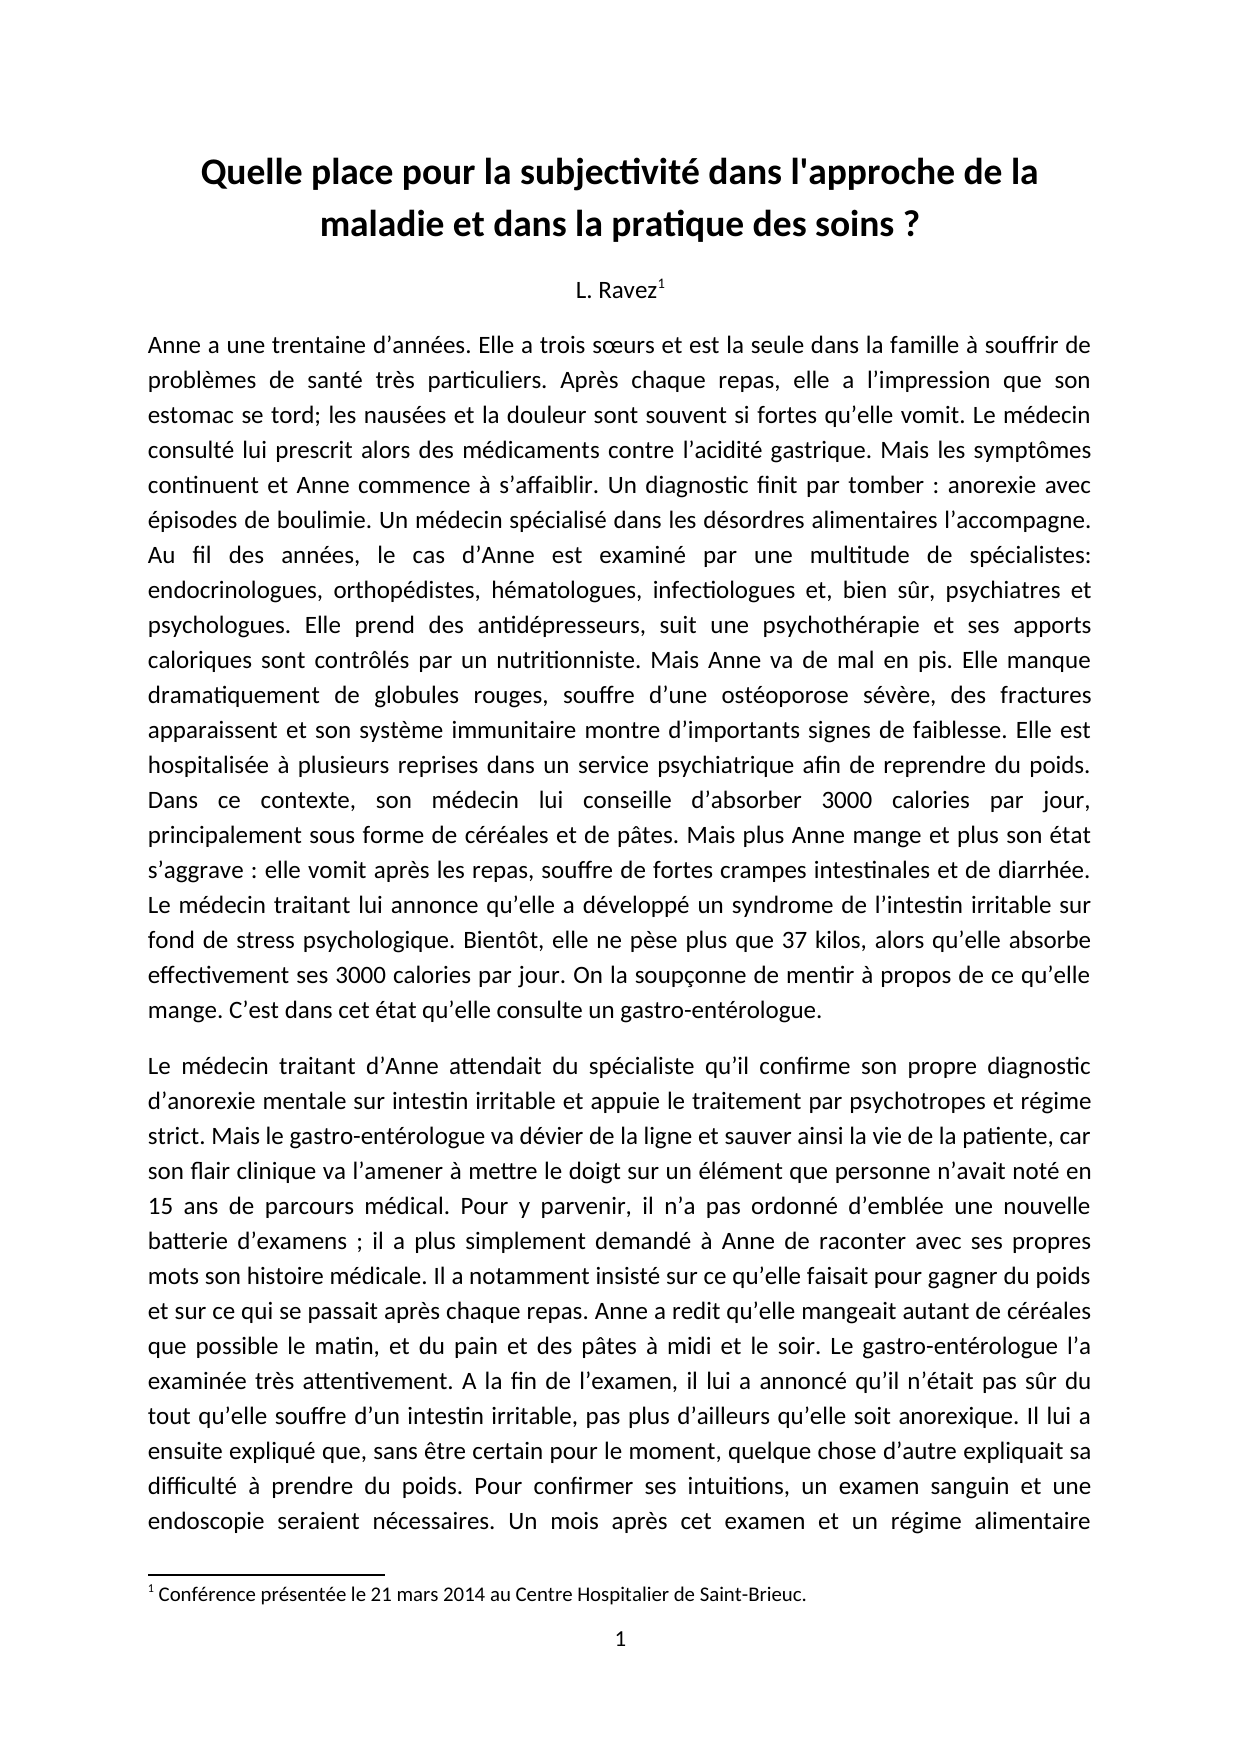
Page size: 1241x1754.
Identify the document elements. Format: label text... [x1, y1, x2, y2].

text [148, 1051, 1093, 1536]
text Quelle place pour la subjectivité dans l'approche de la maladie et dans la pratique des soins ? [148, 148, 1093, 246]
text L. Ravez [148, 274, 1093, 304]
text Anne a une trentaine d’années. Elle a trois sœurs et est la seule dans la famille à souffrir de problèmes de santé très particuliers. Après chaque repas, elle a l’impression que son estomac se tord; les nausées et la douleur sont souvent si fortes qu’elle vomit. Le médecin consulté lui prescrit alors des médicaments contre l’acidité gastrique. Mais les symptômes continuent et Anne commence à s’affaiblir. Un diagnostic finit par tomber : anorexie avec épisodes de boulimie. Un médecin spécialisé dans les désordres alimentaires l’accompagne. Au fil des années, le cas d’Anne est examiné par une multitude de spécialistes: endocrinologues, orthopédistes, hématologues, infectiologues et, bien sûr, psychiatres et psychologues. Elle prend des antidépresseurs, suit une psychothérapie et ses apports caloriques sont contrôlés par un nutritionniste. Mais Anne va de mal en pis. Elle manque dramatiquement de globules rouges, souffre d’une ostéoporose sévère, des fractures apparaissent et son système immunitaire montre d’importants signes de faiblesse. Elle est hospitalisée à plusieurs reprises dans un service psychiatrique afin de reprendre du poids. Dans ce contexte, son médecin lui conseille d’absorber 3000 calories par jour, principalement sous forme de céréales et de pâtes. Mais plus Anne mange et plus son état s’aggrave : elle vomit après les repas, souffre de fortes crampes intestinales et de diarrhée. Le médecin traitant lui annonce qu’elle a développé un syndrome de l’intestin irritable sur fond de stress psychologique. Bientôt, elle ne pèse plus que 37 kilos, alors qu’elle absorbe effectivement ses 3000 calories par jour. On la soupçonne de mentir à propos de ce qu’elle mange. C’est dans cet état qu’elle consulte un gastro-entérologue. [148, 330, 1093, 1025]
